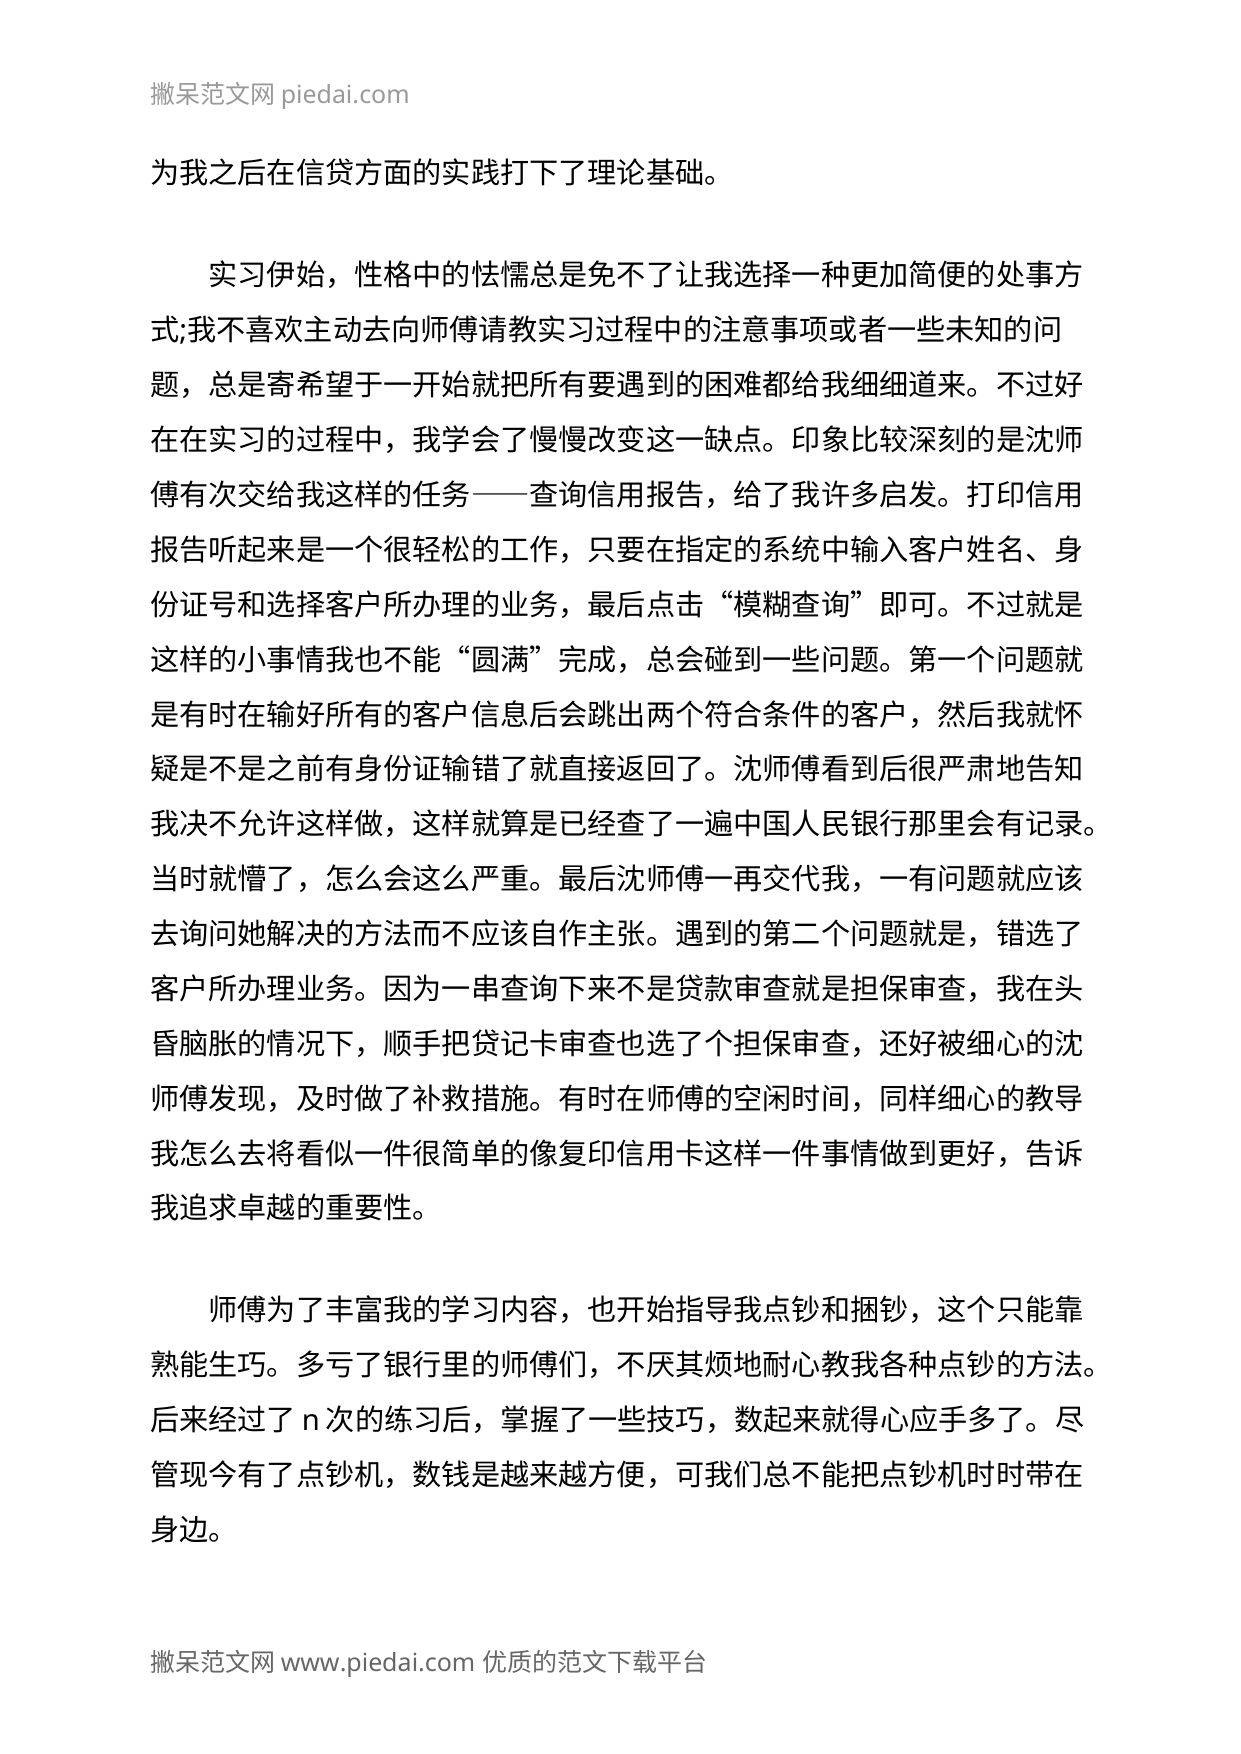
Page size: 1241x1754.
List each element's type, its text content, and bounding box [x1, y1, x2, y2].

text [150, 150, 1090, 192]
text 实习伊始，性格中的怯懦总是免不了让我选择一种更加简便的处事方式;我不喜欢主动去向师傅请教实习过程中的注意事项或者一些未知的问题，总是寄希望于一开始就把所有要遇到的困难都给我细细道来。不过好在在实习的过程中，我学会了慢慢改变这一缺点。印象比较深刻的是沈师傅有次交给我这样的任务——查询信用报告，给了我许多启发。打印信用报告听起来是一个很轻松的工作，只要在指定的系统中输入客户姓名、身份证号和选择客户所办理的业务，最后点击“模糊查询”即可。不过就是这样的小事情我也不能“圆满”完成，总会碰到一些问题。第一个问题就是有时在输好所有的客户信息后会跳出两个符合条件的客户，然后我就怀疑是不是之前有身份证输错了就直接返回了。沈师傅看到后很严肃地告知我决不允许这样做，这样就算是已经查了一遍中国人民银行那里会有记录。当时就懵了，怎么会这么严重。最后沈师傅一再交代我，一有问题就应该去询问她解决的方法而不应该自作主张。遇到的第二个问题就是，错选了客户所办理业务。因为一串查询下来不是贷款审查就是担保审查，我在头昏脑胀的情况下，顺手把贷记卡审查也选了个担保审查，还好被细心的沈师傅发现，及时做了补救措施。有时在师傅的空闲时间，同样细心的教导我怎么去将看似一件很简单的像复印信用卡这样一件事情做到更好，告诉我追求卓越的重要性。 [150, 252, 1090, 1227]
text 师傅为了丰富我的学习内容，也开始指导我点钞和捆钞，这个只能靠熟能生巧。多亏了银行里的师傅们，不厌其烦地耐心教我各种点钞的方法。后来经过了n次的练习后，掌握了一些技巧，数起来就得心应手多了。尽管现今有了点钞机，数钱是越来越方便，可我们总不能把点钞机时时带在身边。 [150, 1287, 1090, 1549]
